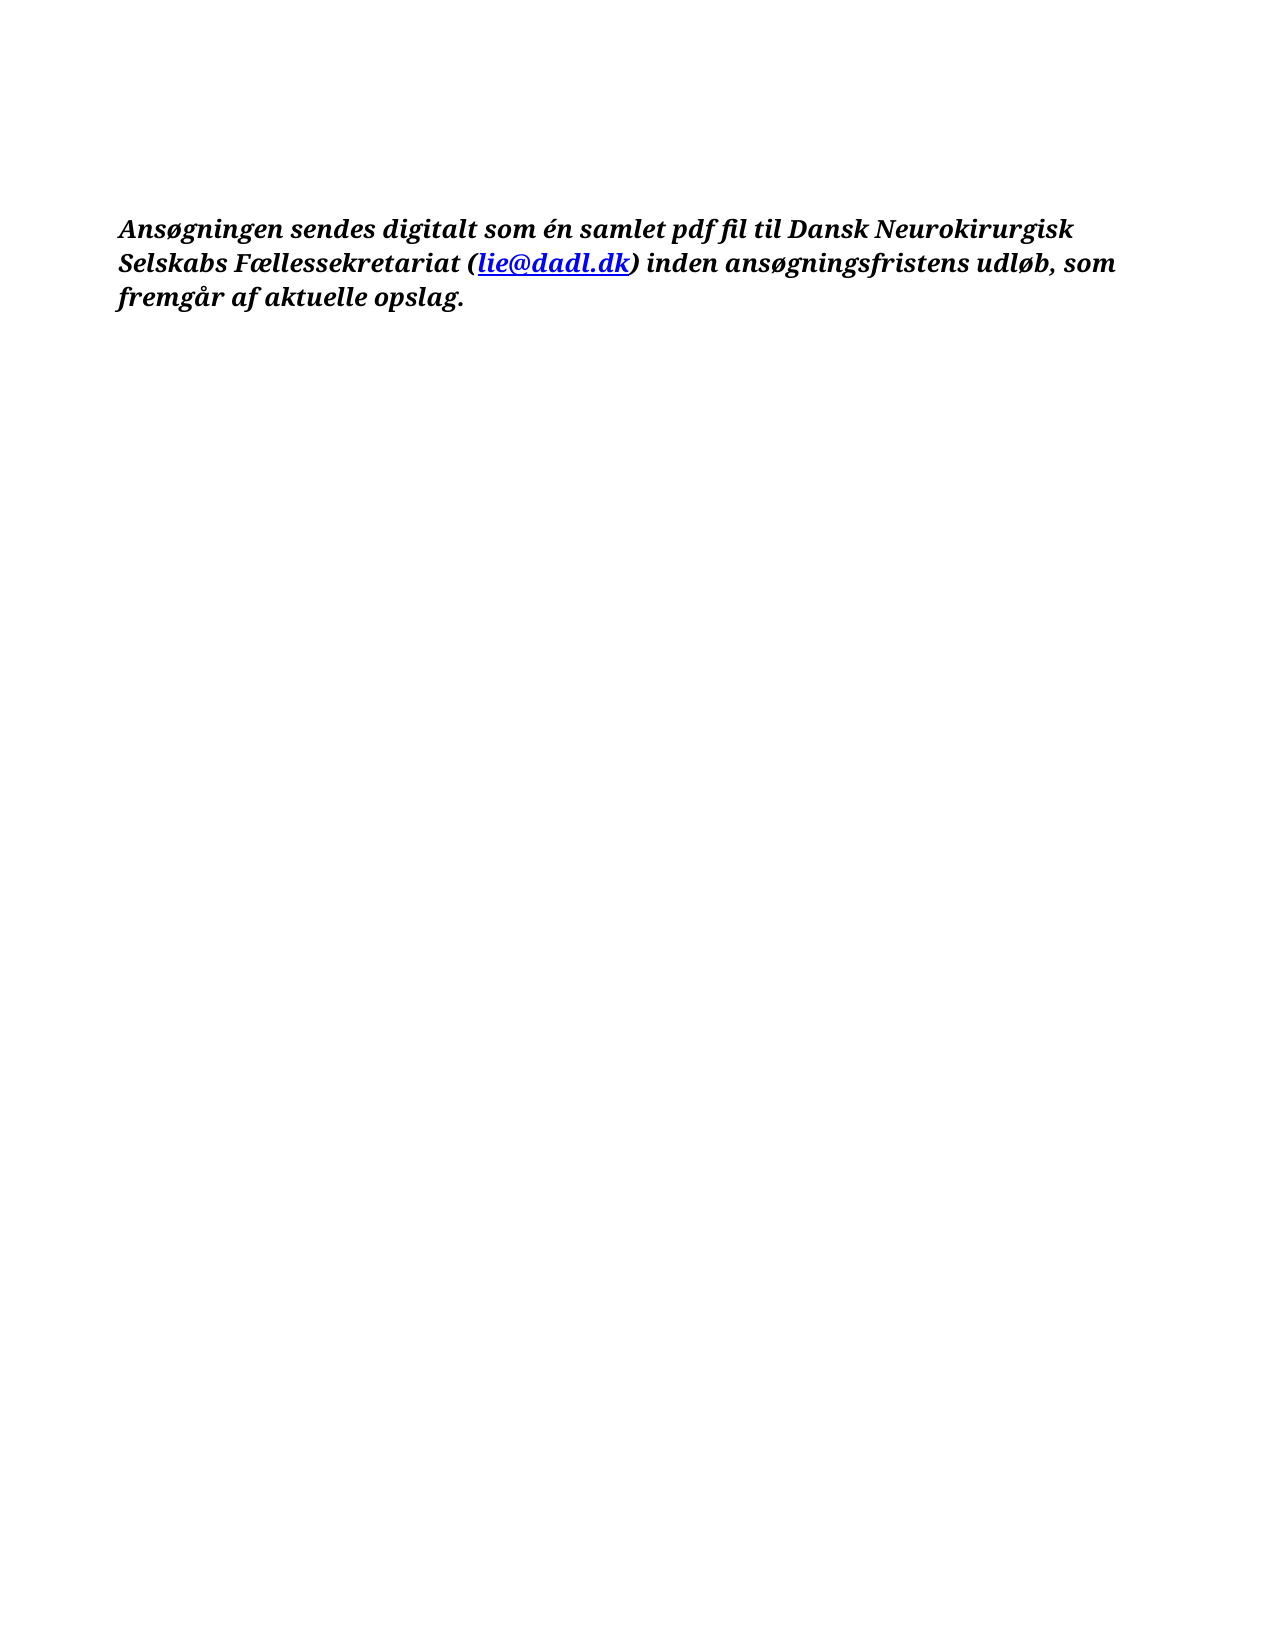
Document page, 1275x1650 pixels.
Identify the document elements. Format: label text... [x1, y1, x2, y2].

text Ansøgningen sendes digitalt som én samlet pdf fil til Dansk Neurokirurgisk Selskabs Fællessekretariat (lie@dadl.dk) inden ansøgningsfristens udløb, som fremgår af aktuelle opslag. [118, 211, 1157, 313]
